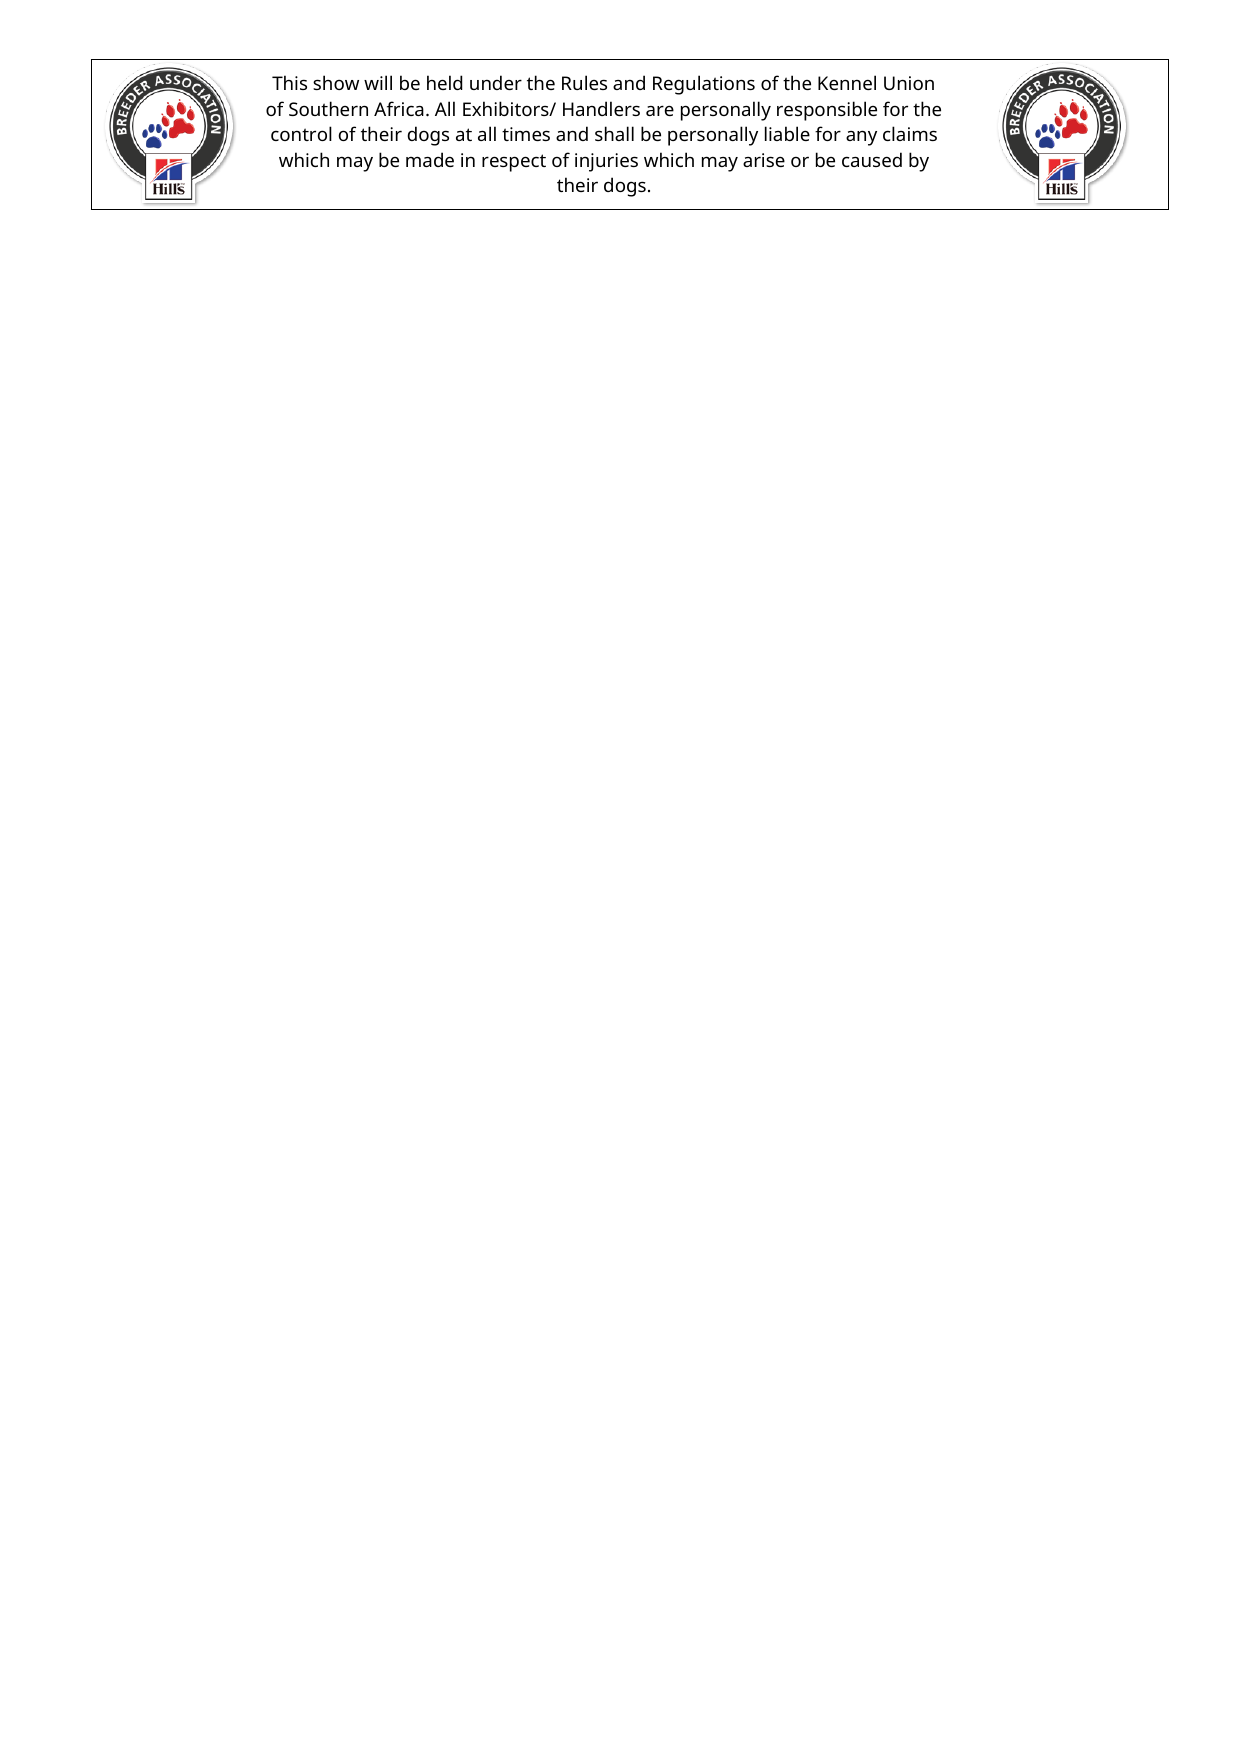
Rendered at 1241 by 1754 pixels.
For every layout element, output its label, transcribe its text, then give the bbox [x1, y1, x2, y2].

picture [996, 61, 1130, 207]
table_cell [958, 60, 1168, 208]
picture [103, 61, 237, 207]
table_cell This show will be held under the Rules and Regulations of the Kennel Union of Southern Africa. All Exhibitors/ Handlers are personally responsible for the control of their dogs at all times and shall be personally liable for any claims which may be made in respect of injuries which may arise or be caused by their dogs. [250, 60, 958, 208]
table_cell [92, 60, 250, 208]
